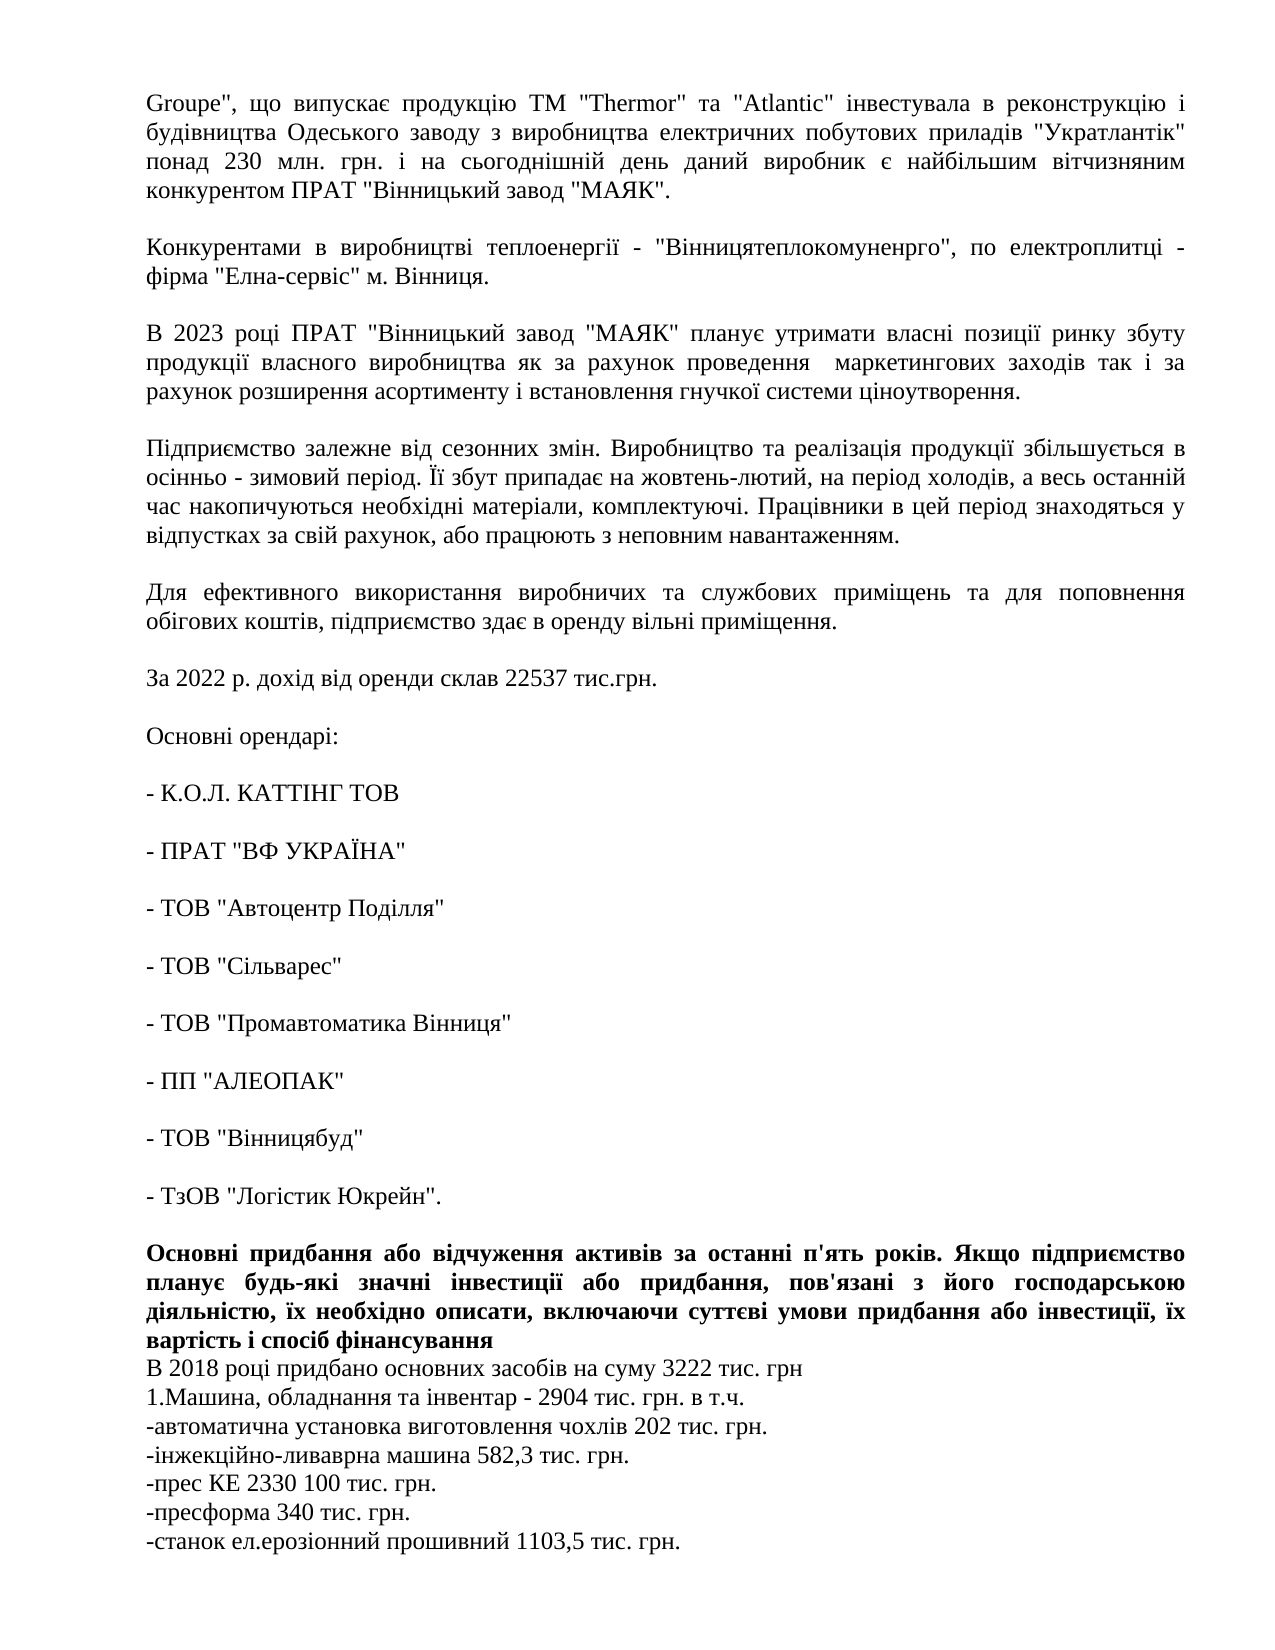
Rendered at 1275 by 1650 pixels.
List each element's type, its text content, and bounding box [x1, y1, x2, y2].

text В 2018 роцi придбано основних засобiв на суму 3222 тис. грн [146, 1353, 1186, 1382]
text - ПРАТ "ВФ УКРАЇНА" [146, 836, 1186, 865]
text 1.Машина, обладнання та iнвентар - 2904 тис. грн. в т.ч. [146, 1382, 1186, 1411]
text - ТОВ "Вiнницябуд" [146, 1123, 1186, 1152]
text В 2023 роцi ПРАТ "Вiнницький завод "МАЯК" планує утримати власнi позицiї ринку збуту продукцiї власного виробництва як за рахунок проведення маркетингових заходiв так i за рахунок розширення асортименту i встановлення гнучкої системи цiноутворення. [146, 318, 1186, 405]
text Основнi орендарi: [146, 721, 1186, 750]
text За 2022 р. дохiд вiд оренди склав 22537 тис.грн. [146, 663, 1186, 692]
text Конкурентами в виробництвi теплоенергiї - "Вiнницятеплокомуненрго", по електроплитцi - фiрма "Елна-сервiс" м. Вiнниця. [146, 232, 1186, 290]
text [146, 88, 1186, 203]
text - ТОВ "Промавтоматика Вiнниця" [146, 1008, 1186, 1037]
text Для ефективного використання виробничих та службових примiщень та для поповнення обiгових коштiв, пiдприємство здає в оренду вiльнi примiщення. [146, 577, 1186, 635]
text -прес КЕ 2330 100 тис. грн. [146, 1468, 1186, 1497]
text - ТОВ "Сiльварес" [146, 951, 1186, 980]
text Пiдприємство залежне вiд сезонних змiн. Виробництво та реалiзацiя продукцiї збiльшується в осiнньо - зимовий перiод. Її збут припадає на жовтень-лютий, на перiод холодiв, а весь останнiй час накопичуються необхiднi матерiали, комплектуючi. Працiвники в цей перiод знаходяться у вiдпустках за свiй рахунок, або працюють з неповним навантаженням. [146, 433, 1186, 548]
text -iнжекцiйно-ливаврна машина 582,3 тис. грн. [146, 1440, 1186, 1468]
text Основні придбання або відчуження активів за останні п'ять років. Якщо підприємство планує будь-які значні інвестиції або придбання, пов'язані з його господарською діяльністю, їх необхідно описати, включаючи суттєві умови придбання або інвестиції, їх вартість і спосіб фінансування [146, 1238, 1186, 1353]
text -пресформа 340 тис. грн. [146, 1497, 1186, 1526]
text - ПП "АЛЕОПАК" [146, 1066, 1186, 1095]
text - ТзОВ "Логiстик Юкрейн". [146, 1181, 1186, 1210]
text - ТОВ "Автоцентр Подiлля" [146, 893, 1186, 922]
text - К.О.Л. КАТТIНГ ТОВ [146, 778, 1186, 807]
text -автоматична установка виготовлення чохлiв 202 тис. грн. [146, 1411, 1186, 1440]
text -станок ел.ерозiонний прошивний 1103,5 тис. грн. [146, 1526, 1186, 1555]
